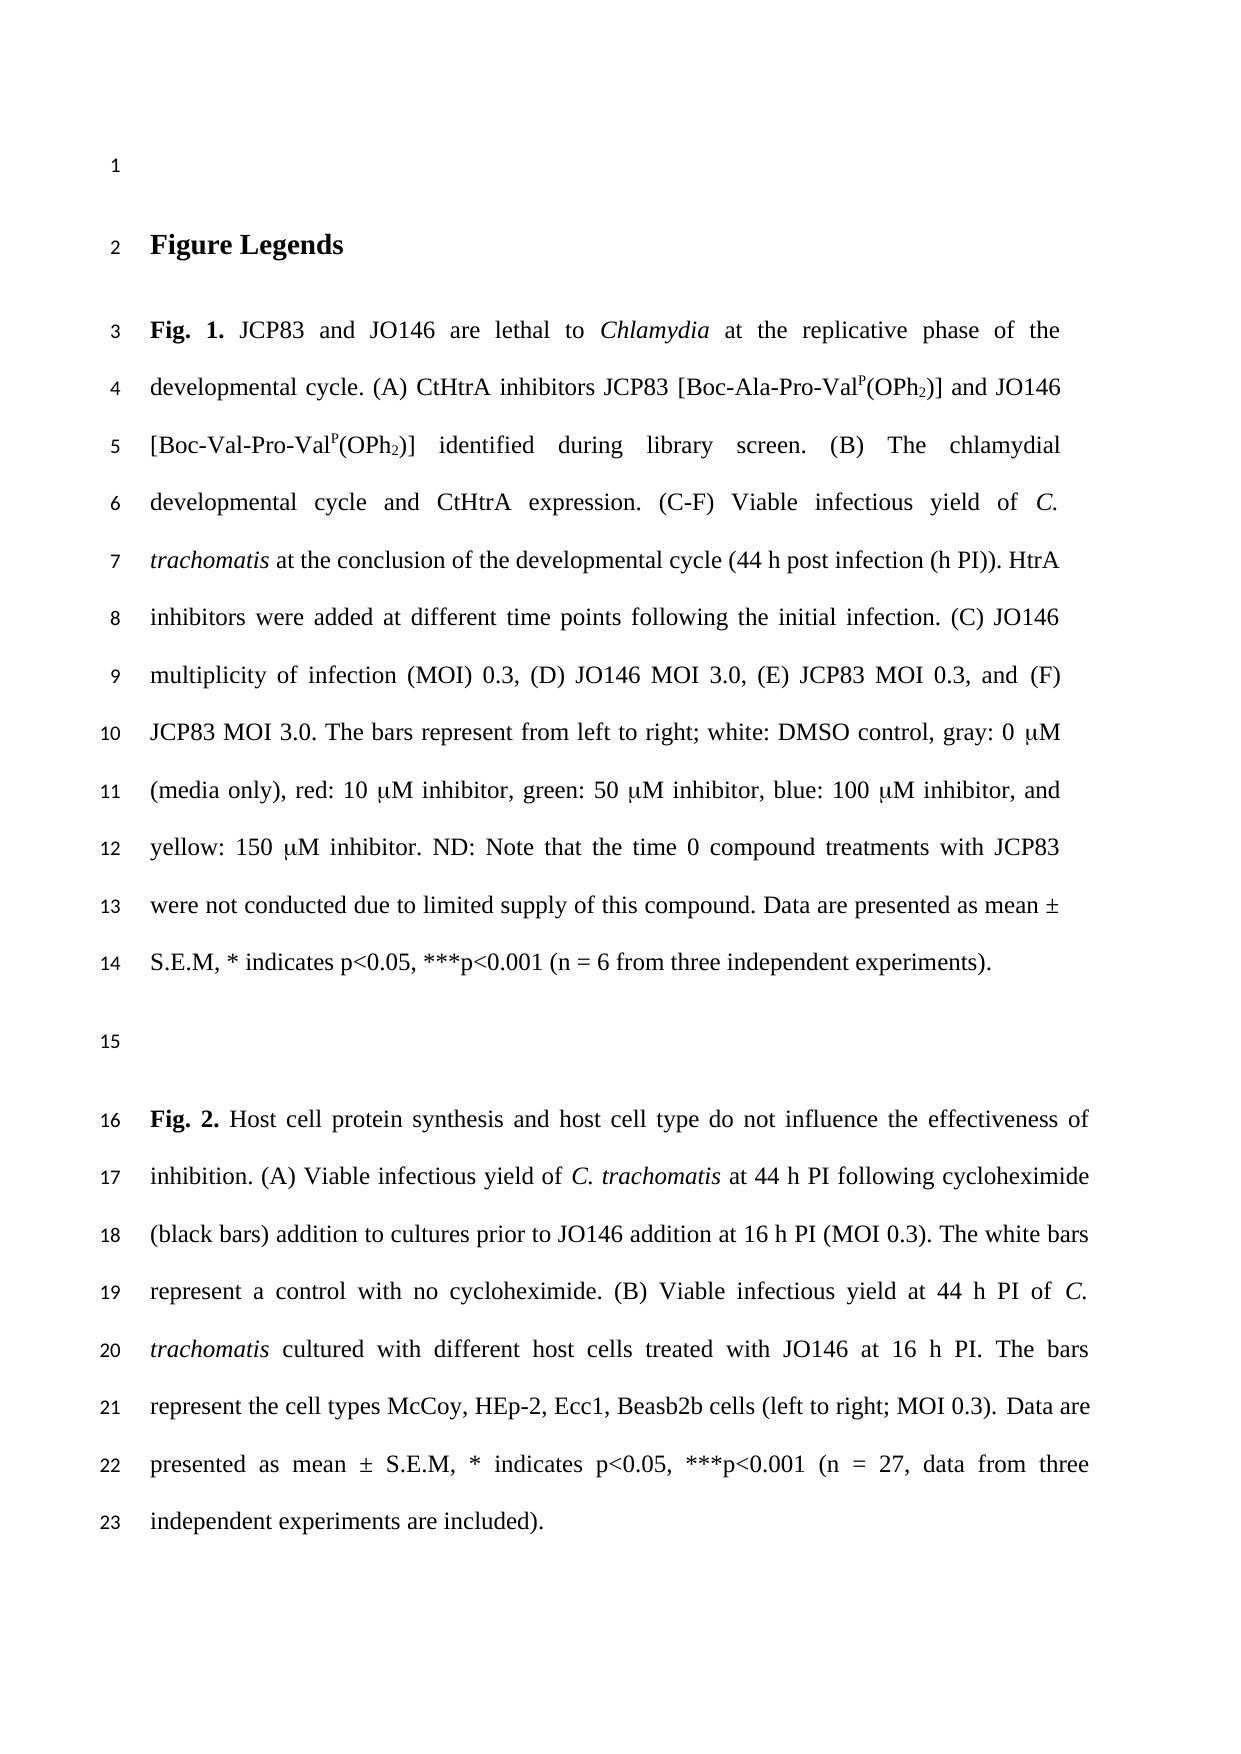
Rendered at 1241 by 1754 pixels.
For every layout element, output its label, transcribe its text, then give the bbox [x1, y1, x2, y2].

text Fig. 2. Host cell protein synthesis and host cell type do not influence the effectiveness of inhibition. (A) Viable infectious yield of C. trachomatis at 44 h PI following cycloheximide (black bars) addition to cultures prior to JO146 addition at 16 h PI (MOI 0.3). The white bars represent a control with no cycloheximide. (B) Viable infectious yield at 44 h PI of C. trachomatis cultured with different host cells treated with JO146 at 16 h PI. The bars represent the cell types McCoy, HEp-2, Ecc1, Beasb2b cells (left to right; MOI 0.3). Data are presented as mean ± S.E.M, * indicates p<0.05, ***p<0.001 (n = 27, data from three independent experiments are included). [150, 1104, 1090, 1535]
text Fig. 1. JCP83 and JO146 are lethal to Chlamydia at the replicative phase of the developmental cycle. (A) CtHtrA inhibitors JCP83 [Boc-Ala-Pro-ValP(OPh2)] and JO146 [Boc-Val-Pro-ValP(OPh2)] identified during library screen. (B) The chlamydial developmental cycle and CtHtrA expression. (C-F) Viable infectious yield of C. trachomatis at the conclusion of the developmental cycle (44 h post infection (h PI)). HtrA inhibitors were added at different time points following the initial infection. (C) JO146 multiplicity of infection (MOI) 0.3, (D) JO146 MOI 3.0, (E) JCP83 MOI 0.3, and (F) JCP83 MOI 3.0. The bars represent from left to right; white: DMSO control, gray: 0 M (media only), red: 10 M inhibitor, green: 50 M inhibitor, blue: 100 M inhibitor, and yellow: 150 M inhibitor. ND: Note that the time 0 compound treatments with JCP83 were not conducted due to limited supply of this compound. Data are presented as mean ± S.E.M, * indicates p<0.05, ***p<0.001 (n = 6 from three independent experiments). [150, 315, 1061, 976]
text Figure Legends [150, 227, 1090, 260]
